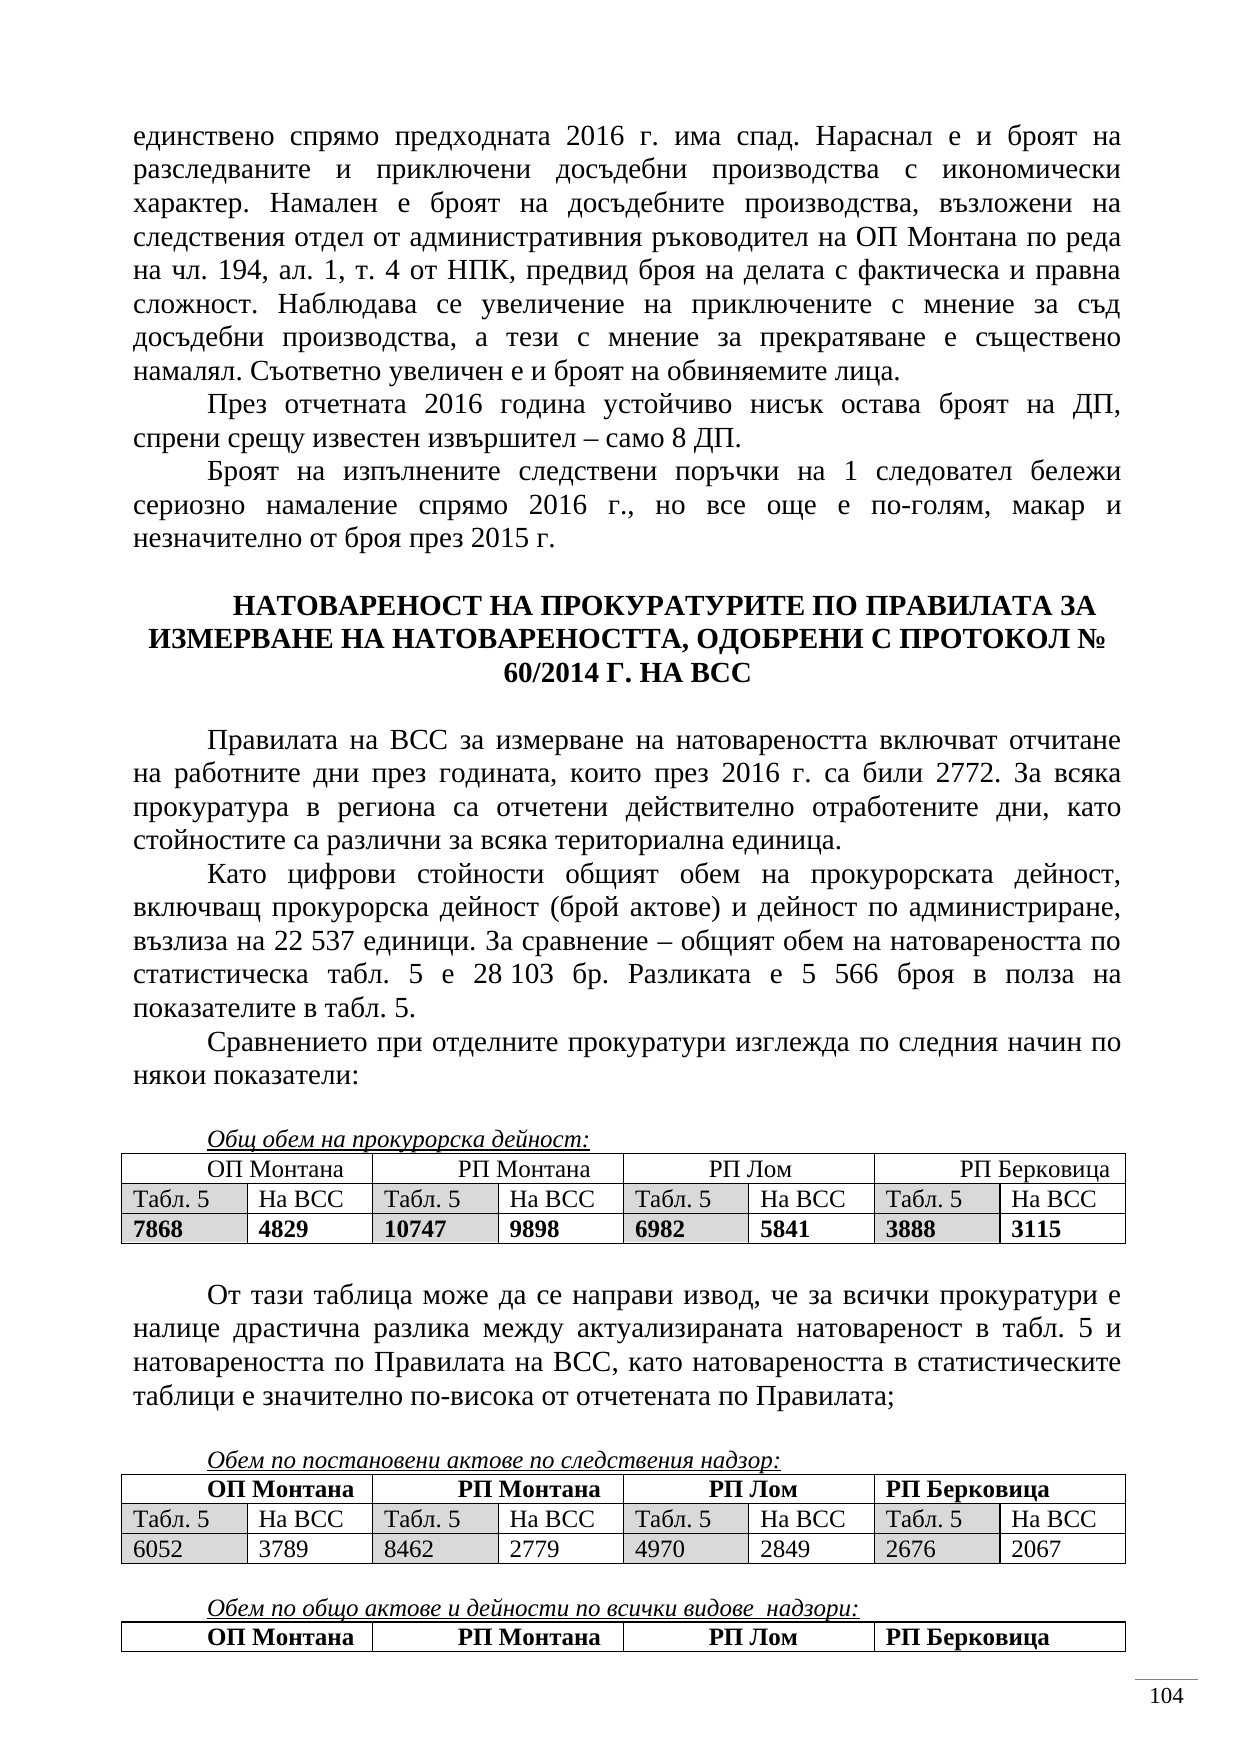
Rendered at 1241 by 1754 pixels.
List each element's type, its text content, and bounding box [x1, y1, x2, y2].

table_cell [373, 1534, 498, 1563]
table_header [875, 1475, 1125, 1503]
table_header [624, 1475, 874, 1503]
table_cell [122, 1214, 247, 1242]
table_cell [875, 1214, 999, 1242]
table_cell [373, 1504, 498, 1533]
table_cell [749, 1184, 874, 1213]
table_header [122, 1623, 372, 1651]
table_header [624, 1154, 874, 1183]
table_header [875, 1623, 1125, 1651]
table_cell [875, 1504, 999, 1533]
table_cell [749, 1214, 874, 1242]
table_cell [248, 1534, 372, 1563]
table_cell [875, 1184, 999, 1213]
text Обем по общо актове и дейности по всички видове надзори: [133, 1593, 1122, 1621]
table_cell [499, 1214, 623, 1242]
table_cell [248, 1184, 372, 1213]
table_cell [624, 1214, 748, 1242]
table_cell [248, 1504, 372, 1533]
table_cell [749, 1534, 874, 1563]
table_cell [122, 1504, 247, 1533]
text Обем по постановени актове по следствения надзор: [133, 1445, 1122, 1473]
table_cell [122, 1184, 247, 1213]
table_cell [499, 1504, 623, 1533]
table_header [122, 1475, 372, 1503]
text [133, 118, 1122, 386]
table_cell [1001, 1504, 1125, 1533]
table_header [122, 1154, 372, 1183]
text Общ обем на прокурорска дейност: [133, 1124, 1122, 1153]
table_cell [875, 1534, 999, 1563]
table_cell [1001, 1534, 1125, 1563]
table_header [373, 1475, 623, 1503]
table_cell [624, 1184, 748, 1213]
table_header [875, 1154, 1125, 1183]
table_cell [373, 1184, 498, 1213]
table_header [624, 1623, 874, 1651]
text Като цифрови стойности общият обем на прокурорската дейност, включващ прокурорска дейност (брой актове) и дейност по администриране, възлиза на 22 537 единици. За сравнение – общият обем на натовареността по статистическа табл. 5 е 28 103 бр. Разликата е 5 566 броя в полза на показателите в табл. 5. [133, 856, 1122, 1024]
text От тази таблица може да се направи извод, че за всички прокуратури е налице драстична разлика между актуализираната натовареност в табл. 5 и натовареността по Правилата на ВСС, като натовареността в статистическите таблици е значително по-висока от отчетената по Правилата; [133, 1277, 1122, 1411]
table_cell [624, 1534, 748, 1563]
text Броят на изпълнените следствени поръчки на 1 следовател бележи сериозно намаление спрямо 2016 г., но все още е по-голям, макар и незначително от броя през 2015 г. [133, 453, 1122, 554]
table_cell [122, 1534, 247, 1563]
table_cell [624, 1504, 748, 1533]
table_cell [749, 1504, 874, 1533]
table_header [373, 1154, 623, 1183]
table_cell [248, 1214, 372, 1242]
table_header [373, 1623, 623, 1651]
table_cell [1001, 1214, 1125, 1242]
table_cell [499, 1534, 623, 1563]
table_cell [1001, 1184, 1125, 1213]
text Правилата на ВСС за измерване на натовареността включват отчитане на работните дни през годината, които през 2016 г. са били 2772. За всяка прокуратура в региона са отчетени действително отработените дни, като стойностите са различни за всяка териториална единица. [133, 722, 1122, 856]
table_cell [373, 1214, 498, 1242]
text НАТОВАРЕНОСТ НА ПРОКУРАТУРИТЕ ПО ПРАВИЛАТА ЗА ИЗМЕРВАНЕ НА НАТОВАРЕНОСТТА, ОДОБРЕНИ С ПРОТОКОЛ № 60/2014 Г. НА ВСС [133, 588, 1122, 688]
text През отчетната 2016 година устойчиво нисък остава броят на ДП, спрени срещу известен извършител – само 8 ДП. [133, 386, 1122, 453]
text Сравнението при отделните прокуратури изглежда по следния начин по някои показатели: [133, 1024, 1122, 1091]
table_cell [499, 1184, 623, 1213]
